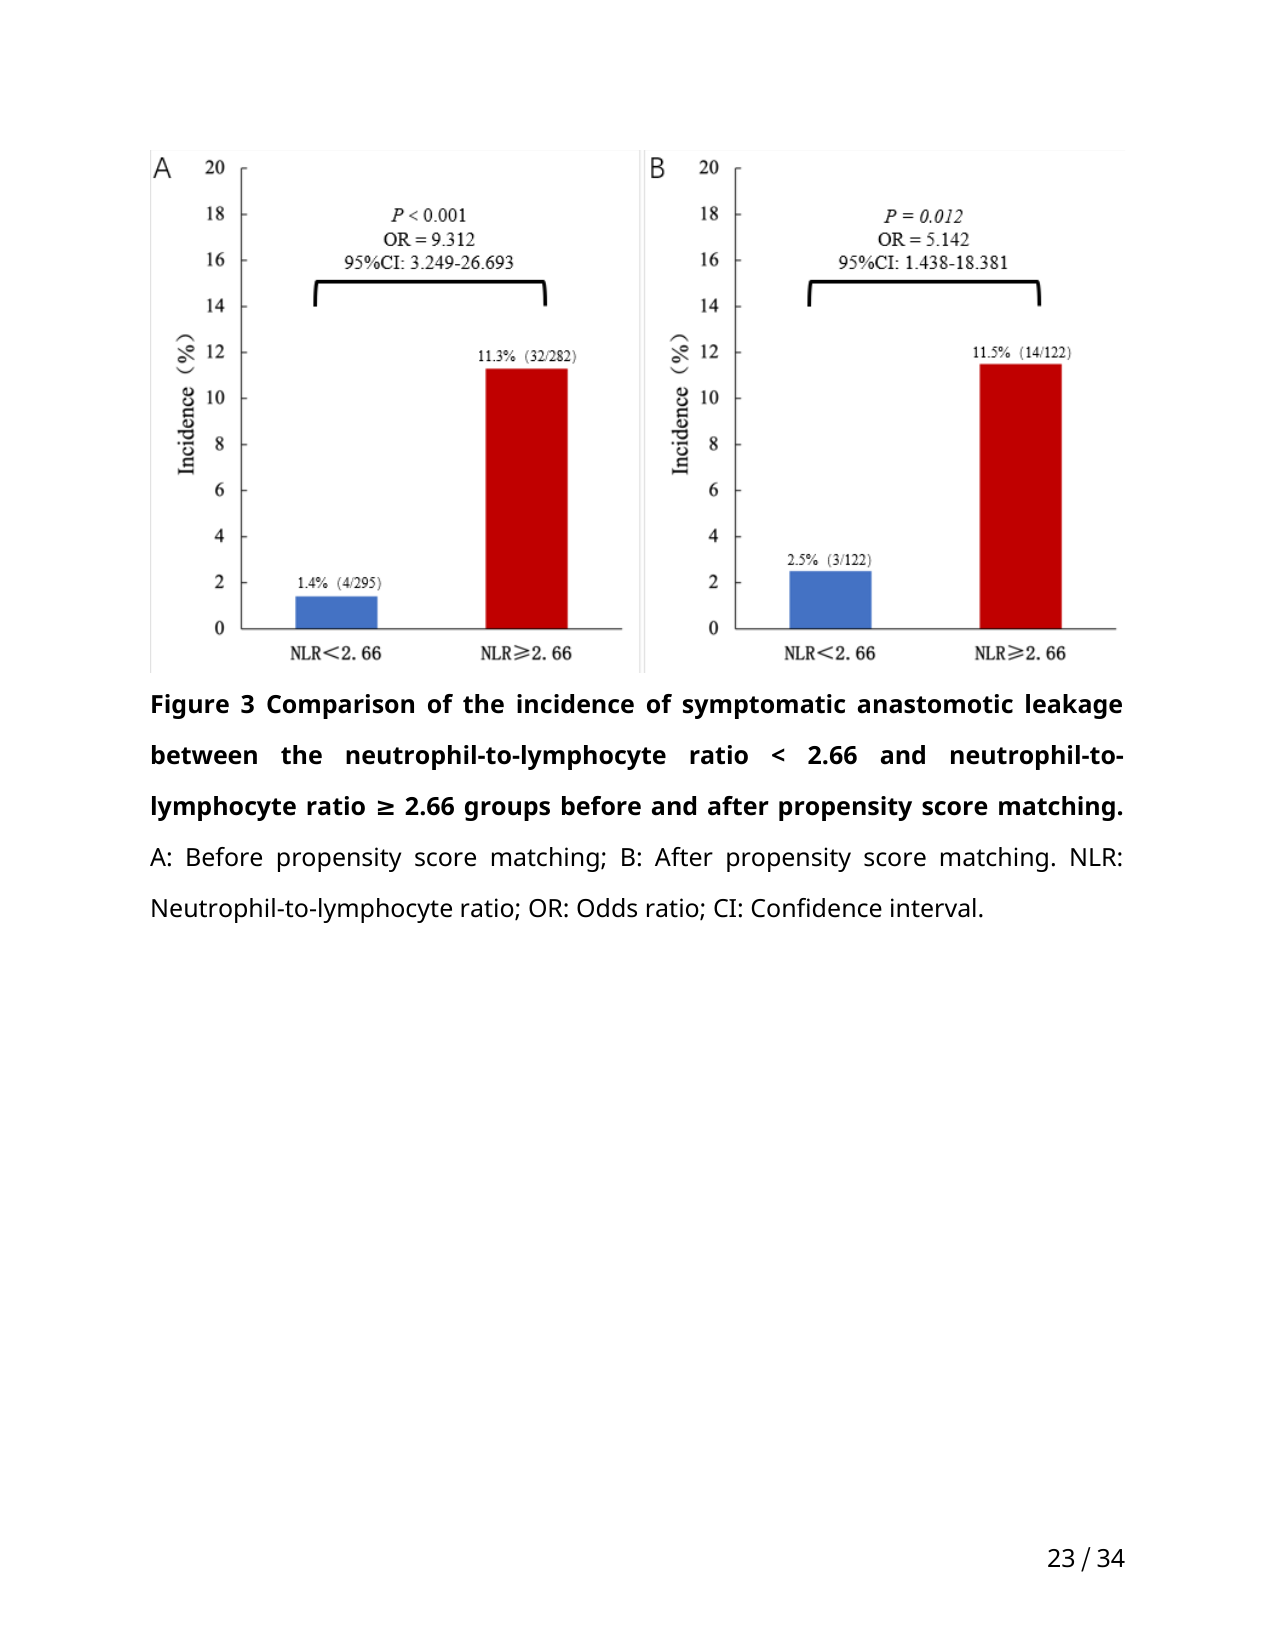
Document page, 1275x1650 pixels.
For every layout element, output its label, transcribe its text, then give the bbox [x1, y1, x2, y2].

picture [150, 150, 1125, 673]
text Figure 3 Comparison of the incidence of symptomatic anastomotic leakage between the neutrophil-to-lymphocyte ratio < 2.66 and neutrophil-to-lymphocyte ratio ≥ 2.66 groups before and after propensity score matching. A: Before propensity score matching; B: After propensity score matching. NLR: Neutrophil-to-lymphocyte ratio; OR: Odds ratio; CI: Confidence interval. [150, 687, 1125, 925]
